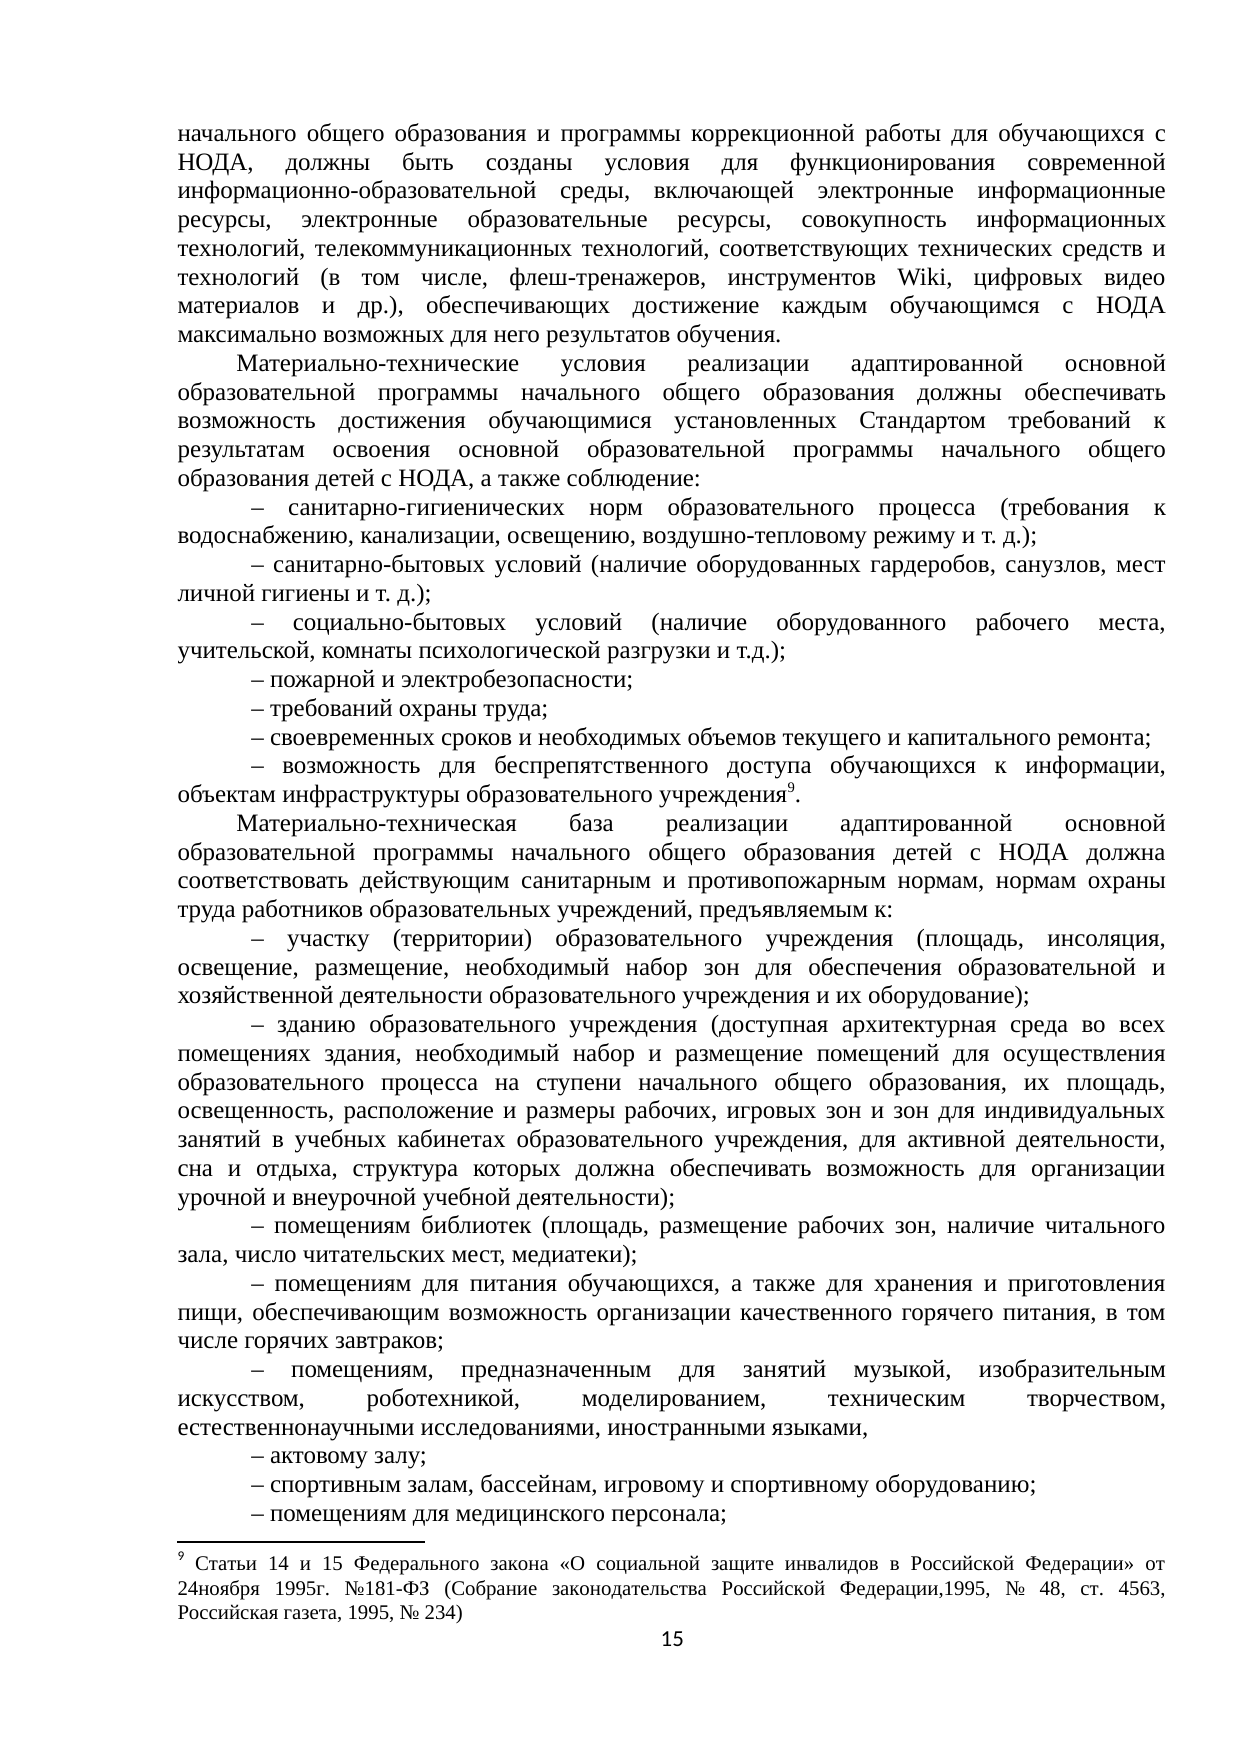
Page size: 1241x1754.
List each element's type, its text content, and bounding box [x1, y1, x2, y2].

text – помещениям для питания обучающихся, а также для хранения и приготовления пищи, обеспечивающим возможность организации качественного горячего питания, в том числе горячих завтраков; [177, 1268, 1167, 1354]
text – помещениям, предназначенным для занятий музыкой, изобразительным искусством, роботехникой, моделированием, техническим творчеством, естественнонаучными исследованиями, иностранными языками, [177, 1354, 1167, 1441]
text – своевременных сроков и необходимых объемов текущего и капитального ремонта; [177, 722, 1167, 751]
text – санитарно-бытовых условий (наличие оборудованных гардеробов, санузлов, мест личной гигиены и т. д.); [177, 549, 1167, 607]
text – санитарно-гигиенических норм образовательного процесса (требования к водоснабжению, канализации, освещению, воздушно-тепловому режиму и т. д.); [177, 492, 1167, 549]
text – зданию образовательного учреждения (доступная архитектурная среда во всех помещениях здания, необходимый набор и размещение помещений для осуществления образовательного процесса на ступени начального общего образования, их площадь, освещенность, расположение и размеры рабочих, игровых зон и зон для индивидуальных занятий в учебных кабинетах образовательного учреждения, для активной деятельности, сна и отдыха, структура которых должна обеспечивать возможность для организации урочной и внеурочной учебной деятельности); [177, 1009, 1167, 1211]
text – возможность для беспрепятственного доступа обучающихся к информации, объектам инфраструктуры образовательного учреждения. [177, 751, 1167, 808]
text – помещениям библиотек (площадь, размещение рабочих зон, наличие читального зала, число читательских мест, медиатеки); [177, 1211, 1167, 1268]
text Материально-технические условия реализации адаптированной основной образовательной программы начального общего образования должны обеспечивать возможность достижения обучающимися установленных Стандартом требований к результатам освоения основной образовательной программы начального общего образования детей с НОДА, а также соблюдение: [177, 348, 1167, 492]
text – социально-бытовых условий (наличие оборудованного рабочего места, учительской, комнаты психологической разгрузки и т.д.); [177, 607, 1167, 664]
text – пожарной и электробезопасности; [177, 664, 1167, 693]
text – спортивным залам, бассейнам, игровому и спортивному оборудованию; [177, 1469, 1167, 1498]
text – участку (территории) образовательного учреждения (площадь, инсоляция, освещение, размещение, необходимый набор зон для обеспечения образовательной и хозяйственной деятельности образовательного учреждения и их оборудование); [177, 923, 1167, 1009]
text – актовому залу; [177, 1441, 1167, 1469]
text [177, 118, 1167, 348]
text – помещениям для медицинского персонала; [177, 1498, 1167, 1527]
text Материально-техническая база реализации адаптированной основной образовательной программы начального общего образования детей с НОДА должна соответствовать действующим санитарным и противопожарным нормам, нормам охраны труда работников образовательных учреждений, предъявляемым к: [177, 808, 1167, 923]
text – требований охраны труда; [177, 693, 1167, 722]
